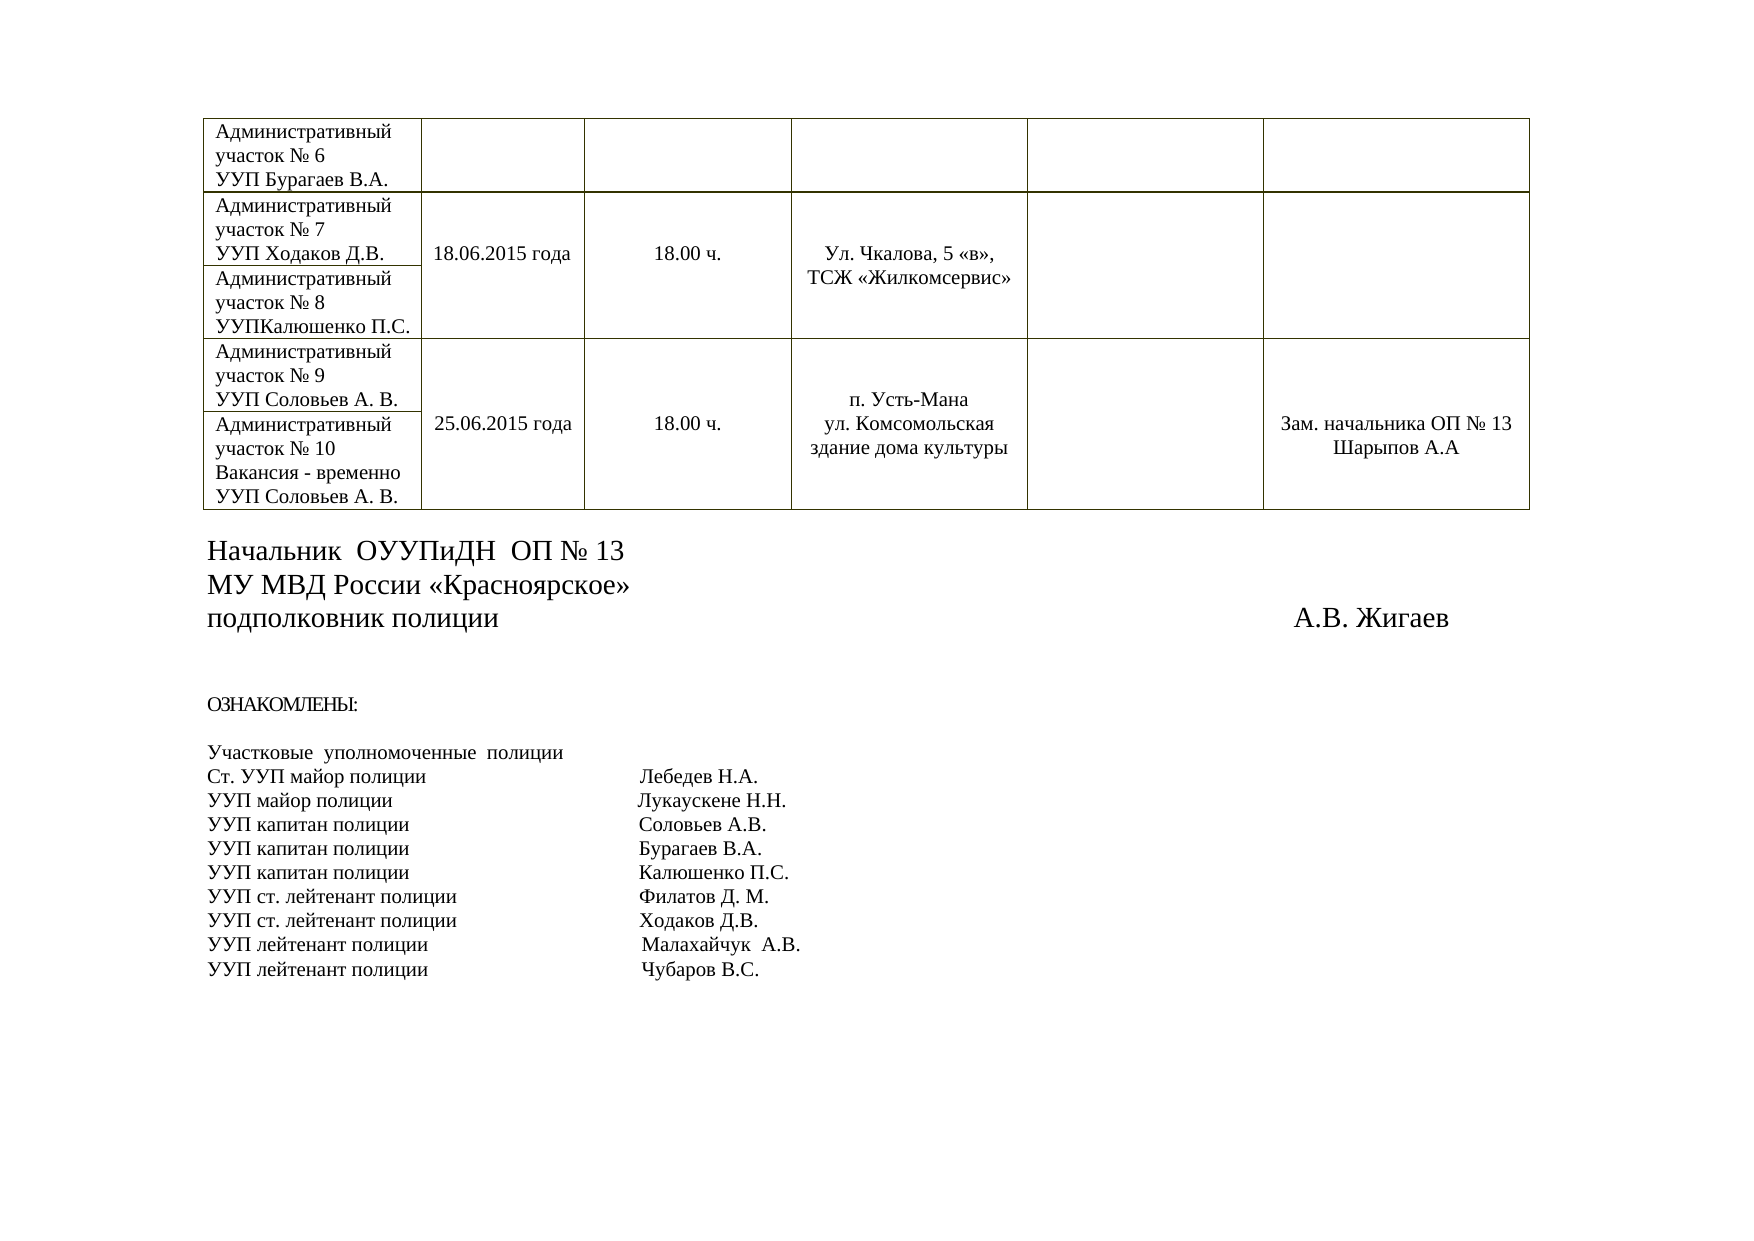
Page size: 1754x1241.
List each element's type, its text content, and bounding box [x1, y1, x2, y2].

text УУП капитан полиции Соловьев А.В. [207, 812, 1636, 836]
text УУП капитан полиции Калюшенко П.С. [207, 860, 1636, 884]
text УУП майор полиции Лукаускене Н.Н. [207, 788, 1636, 812]
table_cell Ул. Чкалова, 5 «в», ТСЖ «Жилкомсервис» [792, 193, 1027, 338]
table_cell 18.00 ч. [585, 193, 791, 338]
table_cell [1028, 193, 1263, 338]
table_cell 25.06.2015 года [422, 339, 584, 508]
text МУ МВД России «Красноярское» [207, 567, 1636, 601]
table_cell Административный участок № 8 УУПКалюшенко П.С. [204, 266, 421, 338]
table_cell Зам. начальника ОП № 13 Шарыпов А.А [1264, 339, 1529, 508]
text УУП лейтенант полиции Чубаров В.С. [207, 956, 1636, 981]
table_cell Административный участок № 10 Вакансия - временно УУП Соловьев А. В. [204, 412, 421, 508]
text Участковые уполномоченные полиции [207, 740, 1636, 764]
table_cell Административный участок № 7 УУП Ходаков Д.В. [204, 193, 421, 265]
table_cell [1028, 339, 1263, 508]
text УУП лейтенант полиции Малахайчук А.В. [207, 932, 1636, 956]
table_cell 18.00 ч. [585, 339, 791, 508]
text подполковник полиции А.В. Жигаев [207, 601, 1636, 634]
table_cell [1264, 193, 1529, 338]
table_cell Административный участок № 9 УУП Соловьев А. В. [204, 339, 421, 411]
text УУП ст. лейтенант полиции Ходаков Д.В. [207, 908, 1636, 932]
text ОЗНАКОМЛЕНЫ: [207, 692, 1636, 716]
text УУП капитан полиции Бурагаев В.А. [207, 836, 1636, 860]
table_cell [204, 119, 421, 191]
text УУП ст. лейтенант полиции Филатов Д. М. [207, 884, 1636, 908]
table_cell 18.06.2015 года [422, 193, 584, 338]
text Ст. УУП майор полиции Лебедев Н.А. [207, 764, 1636, 788]
table_cell п. Усть-Мана ул. Комсомольская здание дома культуры [792, 339, 1027, 508]
text Начальник ОУУПиДН ОП № 13 [207, 533, 1636, 567]
